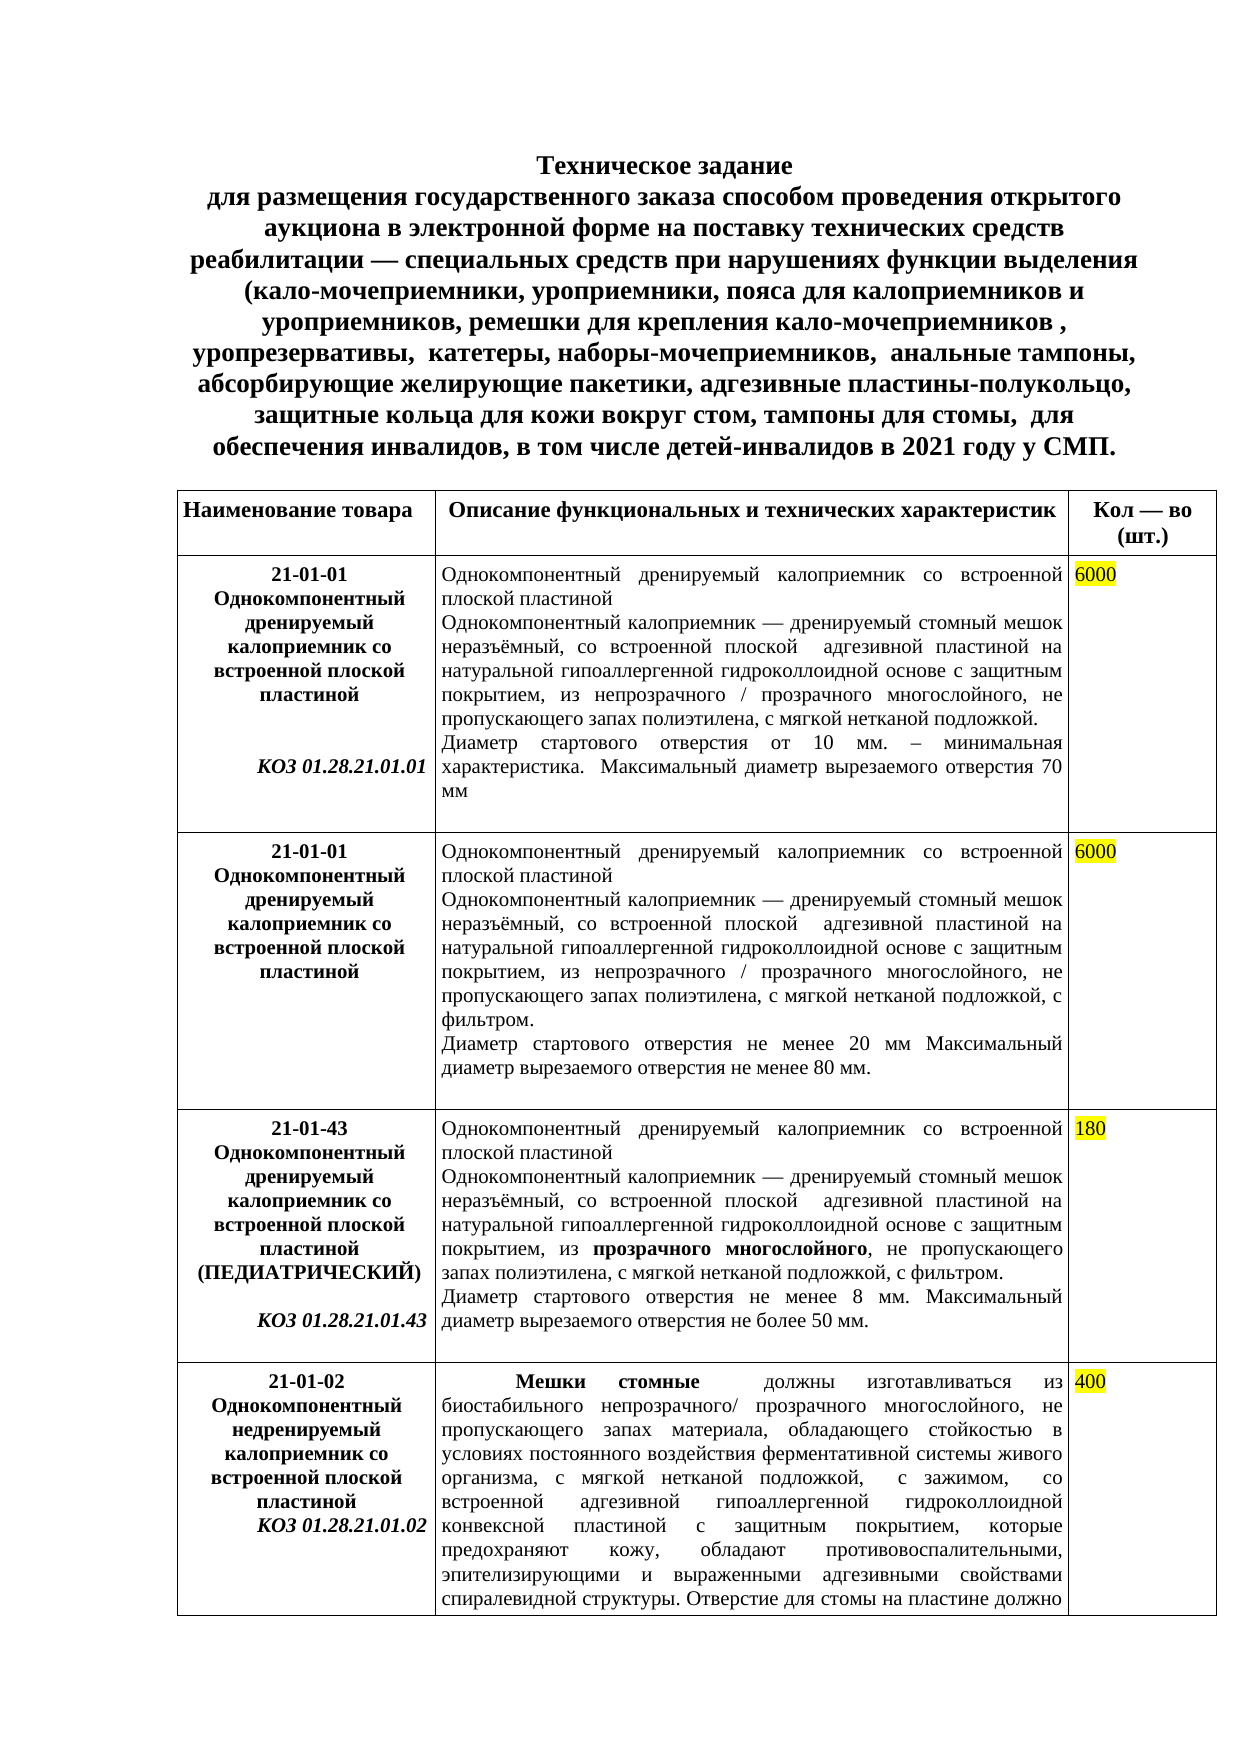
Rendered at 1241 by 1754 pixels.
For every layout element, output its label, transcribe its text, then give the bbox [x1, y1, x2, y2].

table_header Кол — во (шт.) [1069, 491, 1216, 555]
table_cell 21-01-01 Однокомпонентный дренируемый калоприемник со встроенной плоской пластиной [178, 833, 435, 1109]
table_cell 400 [1069, 1363, 1216, 1615]
table_cell 6000 [1069, 833, 1216, 1109]
table_header Наименование товара [178, 491, 435, 555]
table_cell Однокомпонентный дренируемый калоприемник со встроенной плоской пластиной Однокомпонентный калоприемник — дренируемый стомный мешок неразъёмный, со встроенной плоской адгезивной пластиной на натуральной гипоаллергенной гидроколлоидной основе с защитным покрытием, из непрозрачного / прозрачного многослойного, не пропускающего запах полиэтилена, с мягкой нетканой подложкой. Диаметр стартового отверстия от 10 мм. – минимальная характеристика. Максимальный диаметр вырезаемого отверстия 70 мм [436, 556, 1068, 832]
text для размещения государственного заказа способом проведения открытого аукциона в электронной форме на поставку технических средств реабилитации — специальных средств при нарушениях функции выделения (кало-мочеприемники, уроприемники, пояса для калоприемников и уроприемников, ремешки для крепления кало-мочеприемников , уропрезервативы, катетеры, наборы-мочеприемников, анальные тампоны, абсорбирующие желирующие пакетики, адгезивные пластины-полукольцо, защитные кольца для кожи вокруг стом, тампоны для стомы, для обеспечения инвалидов, в том числе детей-инвалидов в 2021 году у СМП. [177, 180, 1152, 461]
text Техническое задание [177, 149, 1152, 180]
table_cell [178, 1363, 435, 1615]
table_cell 180 [1069, 1110, 1216, 1362]
table_cell 21-01-43 Однокомпонентный дренируемый калоприемник со встроенной плоской пластиной (ПЕДИАТРИЧЕСКИЙ) КОЗ 01.28.21.01.43 [178, 1110, 435, 1362]
table_cell Однокомпонентный дренируемый калоприемник со встроенной плоской пластиной Однокомпонентный калоприемник — дренируемый стомный мешок неразъёмный, со встроенной плоской адгезивной пластиной на натуральной гипоаллергенной гидроколлоидной основе с защитным покрытием, из непрозрачного / прозрачного многослойного, не пропускающего запах полиэтилена, с мягкой нетканой подложкой, с фильтром. Диаметр стартового отверстия не менее 20 мм Максимальный диаметр вырезаемого отверстия не менее 80 мм. [436, 833, 1068, 1109]
table_cell 6000 [1069, 556, 1216, 832]
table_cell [436, 1363, 1068, 1615]
table_cell Однокомпонентный дренируемый калоприемник со встроенной плоской пластиной Однокомпонентный калоприемник — дренируемый стомный мешок неразъёмный, со встроенной плоской адгезивной пластиной на натуральной гипоаллергенной гидроколлоидной основе с защитным покрытием, из прозрачного многослойного, не пропускающего запах полиэтилена, с мягкой нетканой подложкой, с фильтром. Диаметр стартового отверстия не менее 8 мм. Максимальный диаметр вырезаемого отверстия не более 50 мм. [436, 1110, 1068, 1362]
table_header Описание функциональных и технических характеристик [436, 491, 1068, 555]
table_cell 21-01-01 Однокомпонентный дренируемый калоприемник со встроенной плоской пластиной КОЗ 01.28.21.01.01 [178, 556, 435, 832]
